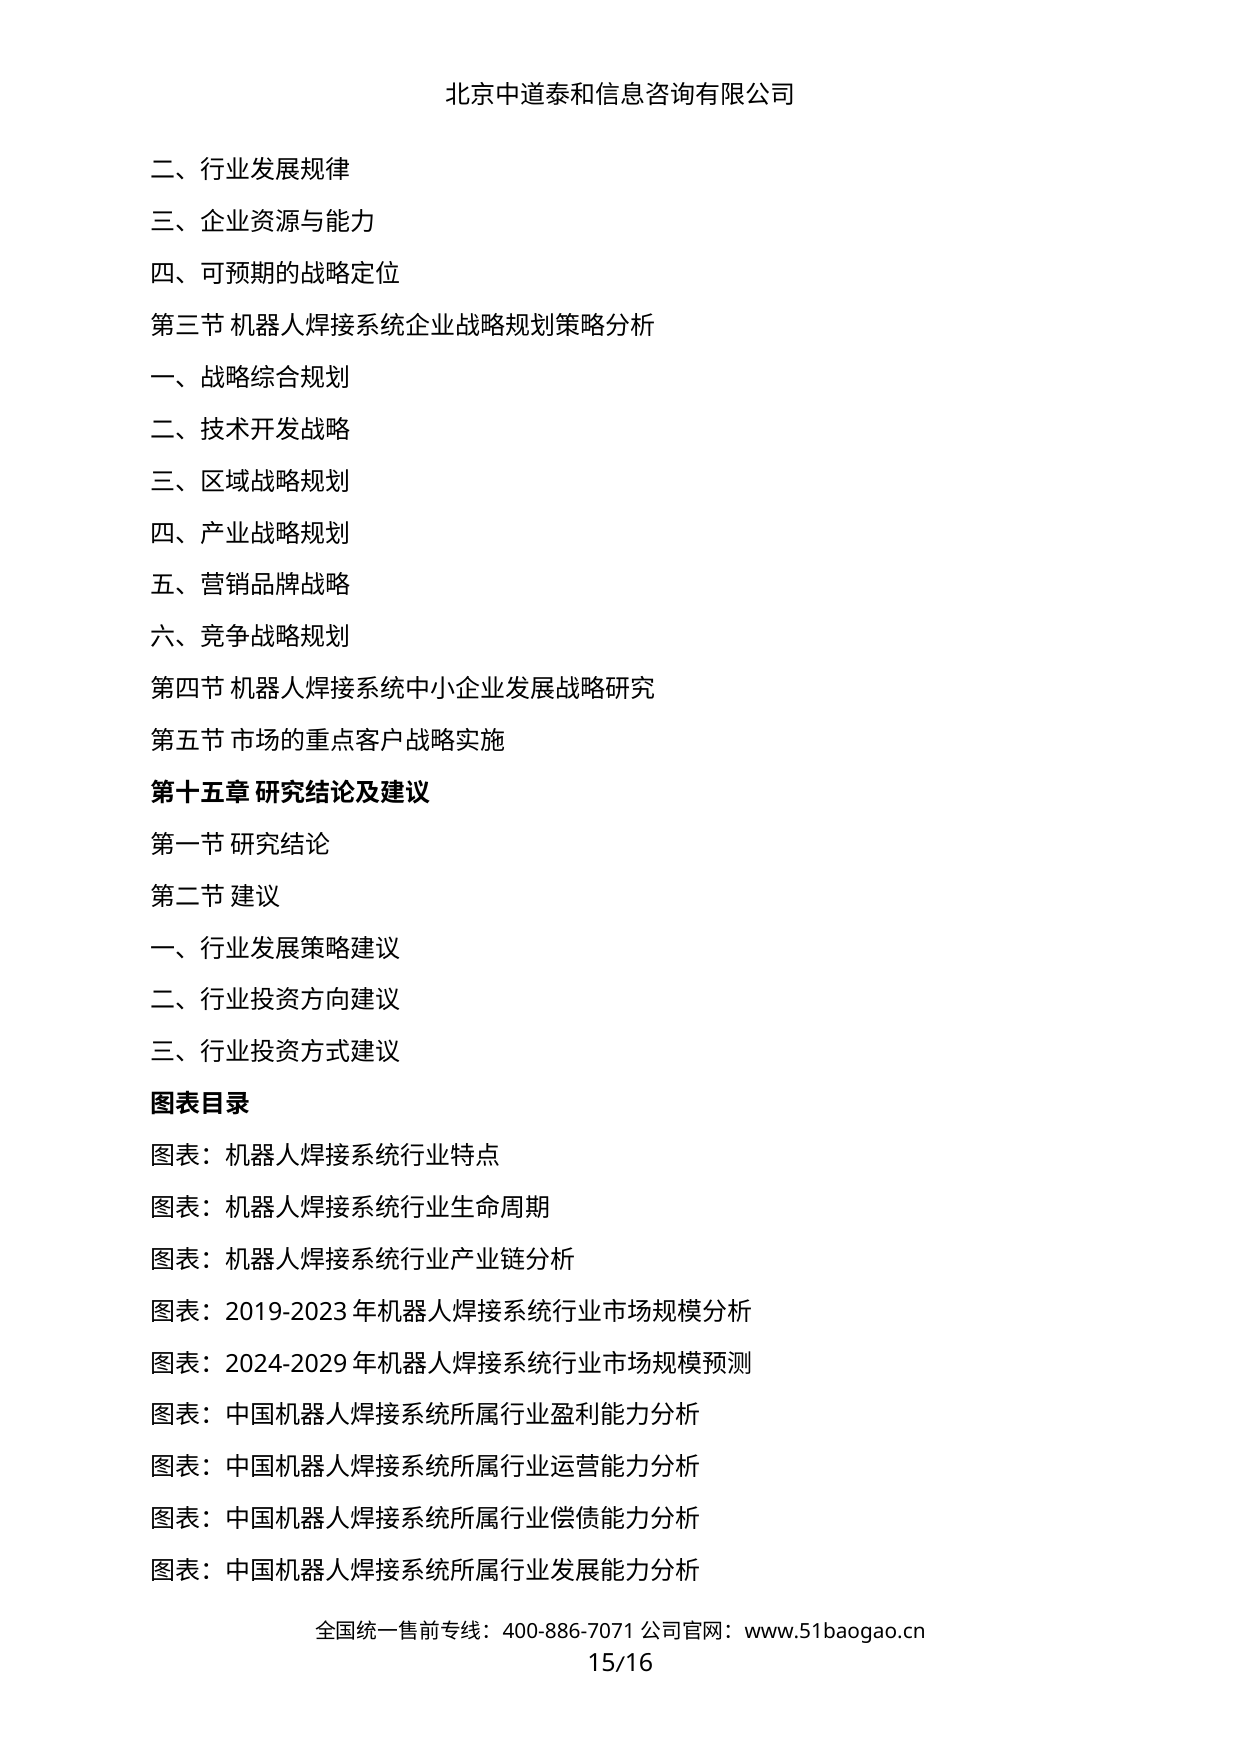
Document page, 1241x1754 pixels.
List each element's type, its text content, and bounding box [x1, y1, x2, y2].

text 五、营销品牌战略 [150, 565, 1090, 601]
text 第二节 建议 [150, 876, 1090, 912]
text 六、竞争战略规划 [150, 617, 1090, 653]
text 第十五章 研究结论及建议 [150, 772, 1090, 809]
text 图表：中国机器人焊接系统所属行业偿债能力分析 [150, 1499, 1090, 1535]
text 四、可预期的战略定位 [150, 254, 1090, 290]
text 第四节 机器人焊接系统中小企业发展战略研究 [150, 669, 1090, 705]
text 图表：2024-2029年机器人焊接系统行业市场规模预测 [150, 1343, 1090, 1379]
text 一、战略综合规划 [150, 357, 1090, 394]
text 二、技术开发战略 [150, 409, 1090, 446]
text 一、行业发展策略建议 [150, 928, 1090, 964]
text 图表：机器人焊接系统行业产业链分析 [150, 1239, 1090, 1276]
text 图表：中国机器人焊接系统所属行业盈利能力分析 [150, 1395, 1090, 1431]
text 二、行业发展规律 [150, 150, 1090, 186]
text 四、产业战略规划 [150, 513, 1090, 549]
text 二、行业投资方向建议 [150, 980, 1090, 1016]
text 第五节 市场的重点客户战略实施 [150, 721, 1090, 757]
text 图表：2019-2023年机器人焊接系统行业市场规模分析 [150, 1291, 1090, 1327]
text 三、企业资源与能力 [150, 202, 1090, 238]
text 图表：机器人焊接系统行业生命周期 [150, 1187, 1090, 1224]
text 图表：中国机器人焊接系统所属行业运营能力分析 [150, 1447, 1090, 1483]
text 图表目录 [150, 1084, 1090, 1120]
text 三、行业投资方式建议 [150, 1032, 1090, 1068]
text 三、区域战略规划 [150, 461, 1090, 497]
text 第三节 机器人焊接系统企业战略规划策略分析 [150, 306, 1090, 342]
text 图表：中国机器人焊接系统所属行业发展能力分析 [150, 1551, 1090, 1587]
text 第一节 研究结论 [150, 824, 1090, 861]
text 图表：机器人焊接系统行业特点 [150, 1136, 1090, 1172]
